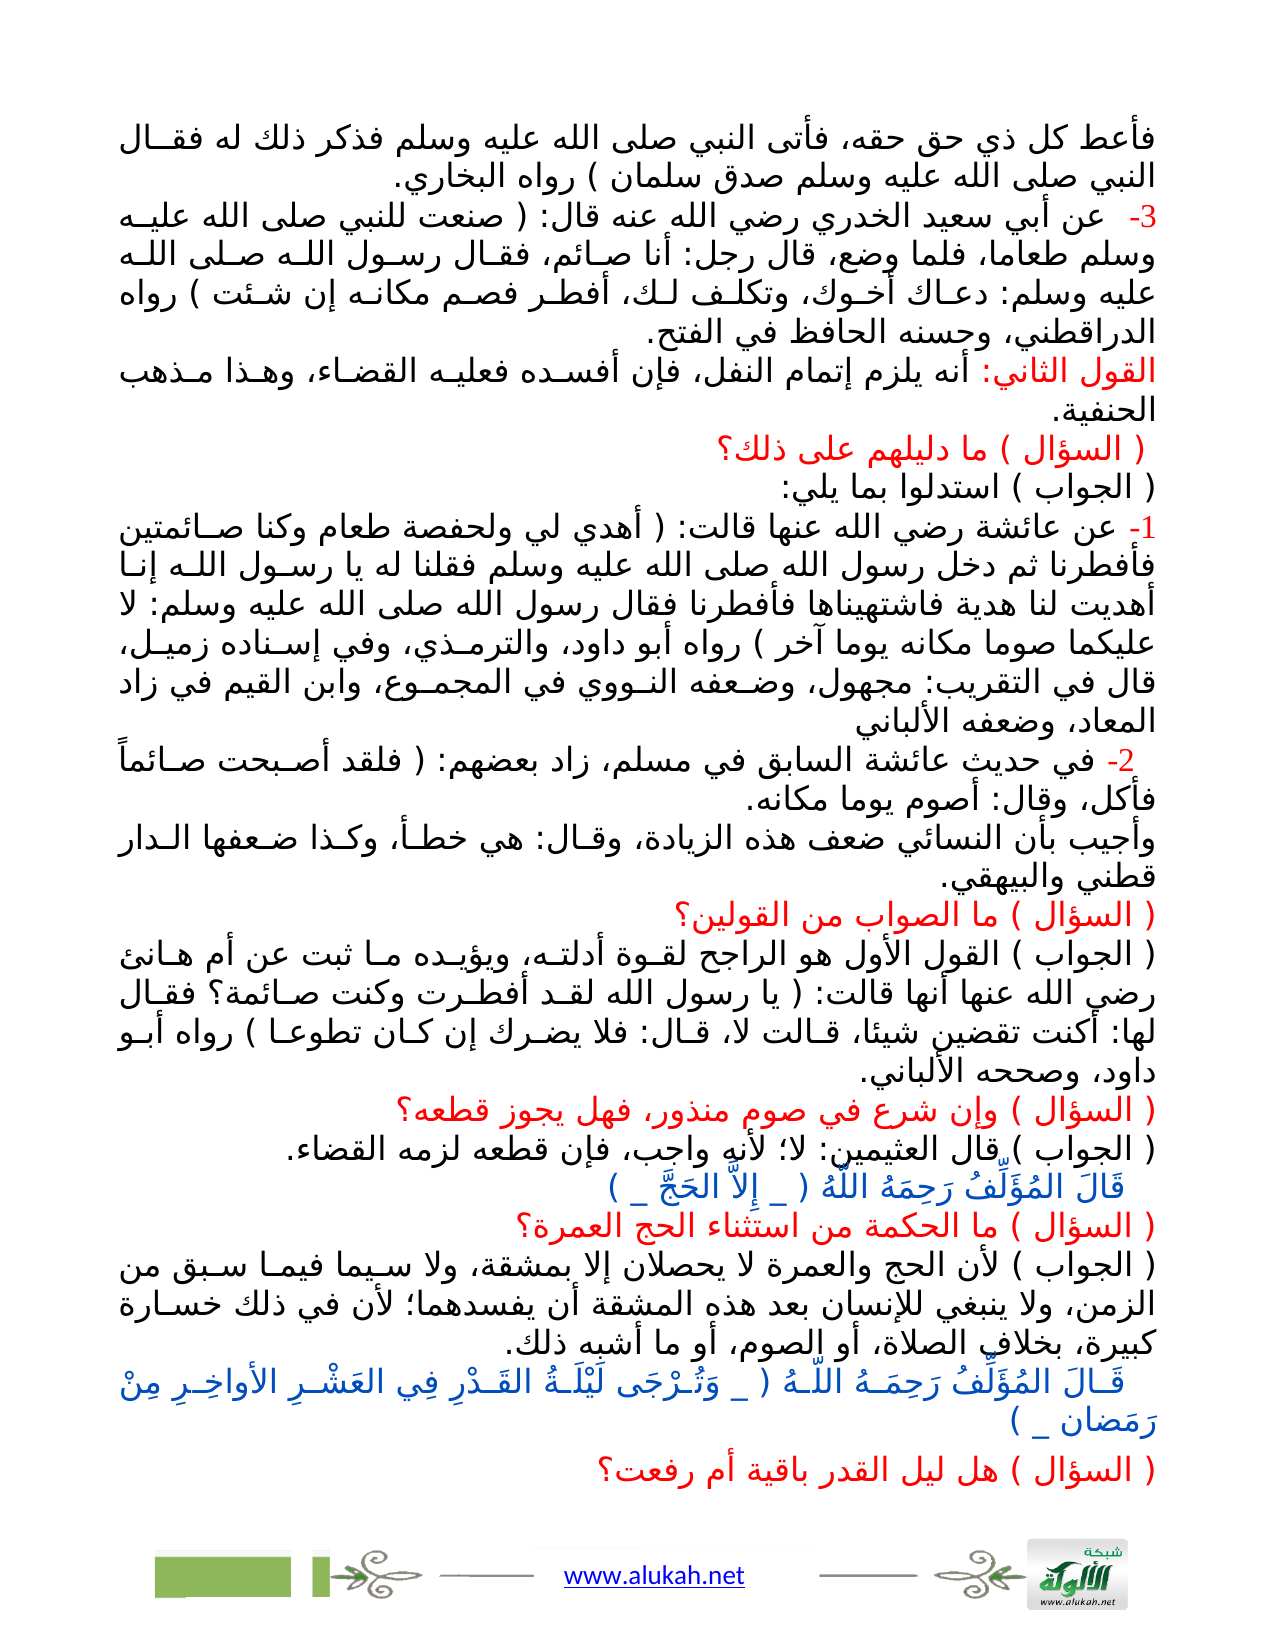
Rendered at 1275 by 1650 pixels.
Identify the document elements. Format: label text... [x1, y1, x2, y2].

text ( الجواب ) استدلوا بما يلي: [118, 468, 1157, 507]
text ( السؤال ) وإن شرع في صوم منذور، فهل يجوز قطعه؟ ( الجواب ) قال العثيمين: لا؛ لأنه واجب، فإن قطعه لزمه القضاء. [118, 1090, 1157, 1168]
text 3- عن أبي سعيد الخدري رضي الله عنه قال: ( صنعت للنبي صلى الله عليه وسلم طعاما، فلما وضع، قال رجل: أنا صائم، فقال رسول الله صلى الله عليه وسلم: دعاك أخوك، وتكلف لك، أفطر فصم مكانه إن شئت ) رواه الدراقطني، وحسنه الحافظ في الفتح. [118, 196, 1157, 351]
text ( السؤال ) هل ليل القدر باقية أم رفعت؟ [118, 1450, 1157, 1489]
text قَالَ المُؤَلِّفُ رَحِمَهُ اللّهُ ( _ إِلاَّ الحَجَّ _ ) [118, 1168, 1157, 1207]
text ( السؤال ) ما دليلهم على ذلك؟ [118, 429, 1157, 468]
picture [153, 1535, 1129, 1617]
text ( الجواب ) لأن الحج والعمرة لا يحصلان إلا بمشقة، ولا سيما فيما سبق من الزمن، ولا ينبغي للإنسان بعد هذه المشقة أن يفسدهما؛ لأن في ذلك خسارة كبيرة، بخلاف الصلاة، أو الصوم، أو ما أشبه ذلك. [118, 1246, 1157, 1362]
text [118, 118, 1157, 196]
text ( السؤال ) ما الصواب من القولين؟ [118, 896, 1157, 935]
text 1- عن عائشة رضي الله عنها قالت: ( أهدي لي ولحفصة طعام وكنا صائمتين فأفطرنا ثم دخل رسول الله صلى الله عليه وسلم فقلنا له يا رسول الله إنا أهديت لنا هدية فاشتهيناها فأفطرنا فقال رسول الله صلى الله عليه وسلم: لا عليكما صوما مكانه يوما آخر ) رواه أبو داود، والترمذي، وفي إسناده زميل، قال في التقريب: مجهول، وضعفه النووي في المجموع، وابن القيم في زاد المعاد، وضعفه الألباني [118, 507, 1157, 740]
text وأجيب بأن النسائي ضعف هذه الزيادة، وقال: هي خطأ، وكذا ضعفها الدار قطني والبيهقي. [118, 818, 1157, 896]
text ( الجواب ) القول الأول هو الراجح لقوة أدلته، ويؤيده ما ثبت عن أم هانئ رضي الله عنها أنها قالت: ( يا رسول الله لقد أفطرت وكنت صائمة؟ فقال لها: أكنت تقضين شيئا، قالت لا، قال: فلا يضرك إن كان تطوعا ) رواه أبو داود، وصححه الألباني. [118, 935, 1157, 1090]
text قَالَ المُؤَلِّفُ رَحِمَهُ اللّهُ ( _ وَتُرْجَى لَيْلَةُ القَدْرِ فِي العَشْرِ الأواخِرِ مِنْ رَمَضان _ ) [118, 1362, 1157, 1440]
text 2- في حديث عائشة السابق في مسلم، زاد بعضهم: ( فلقد أصبحت صائماً فأكل، وقال: أصوم يوما مكانه. [118, 740, 1157, 818]
text ( السؤال ) ما الحكمة من استثناء الحج العمرة؟ [118, 1207, 1157, 1246]
text القول الثاني: أنه يلزم إتمام النفل، فإن أفسده فعليه القضاء، وهذا مذهب الحنفية. [118, 351, 1157, 429]
